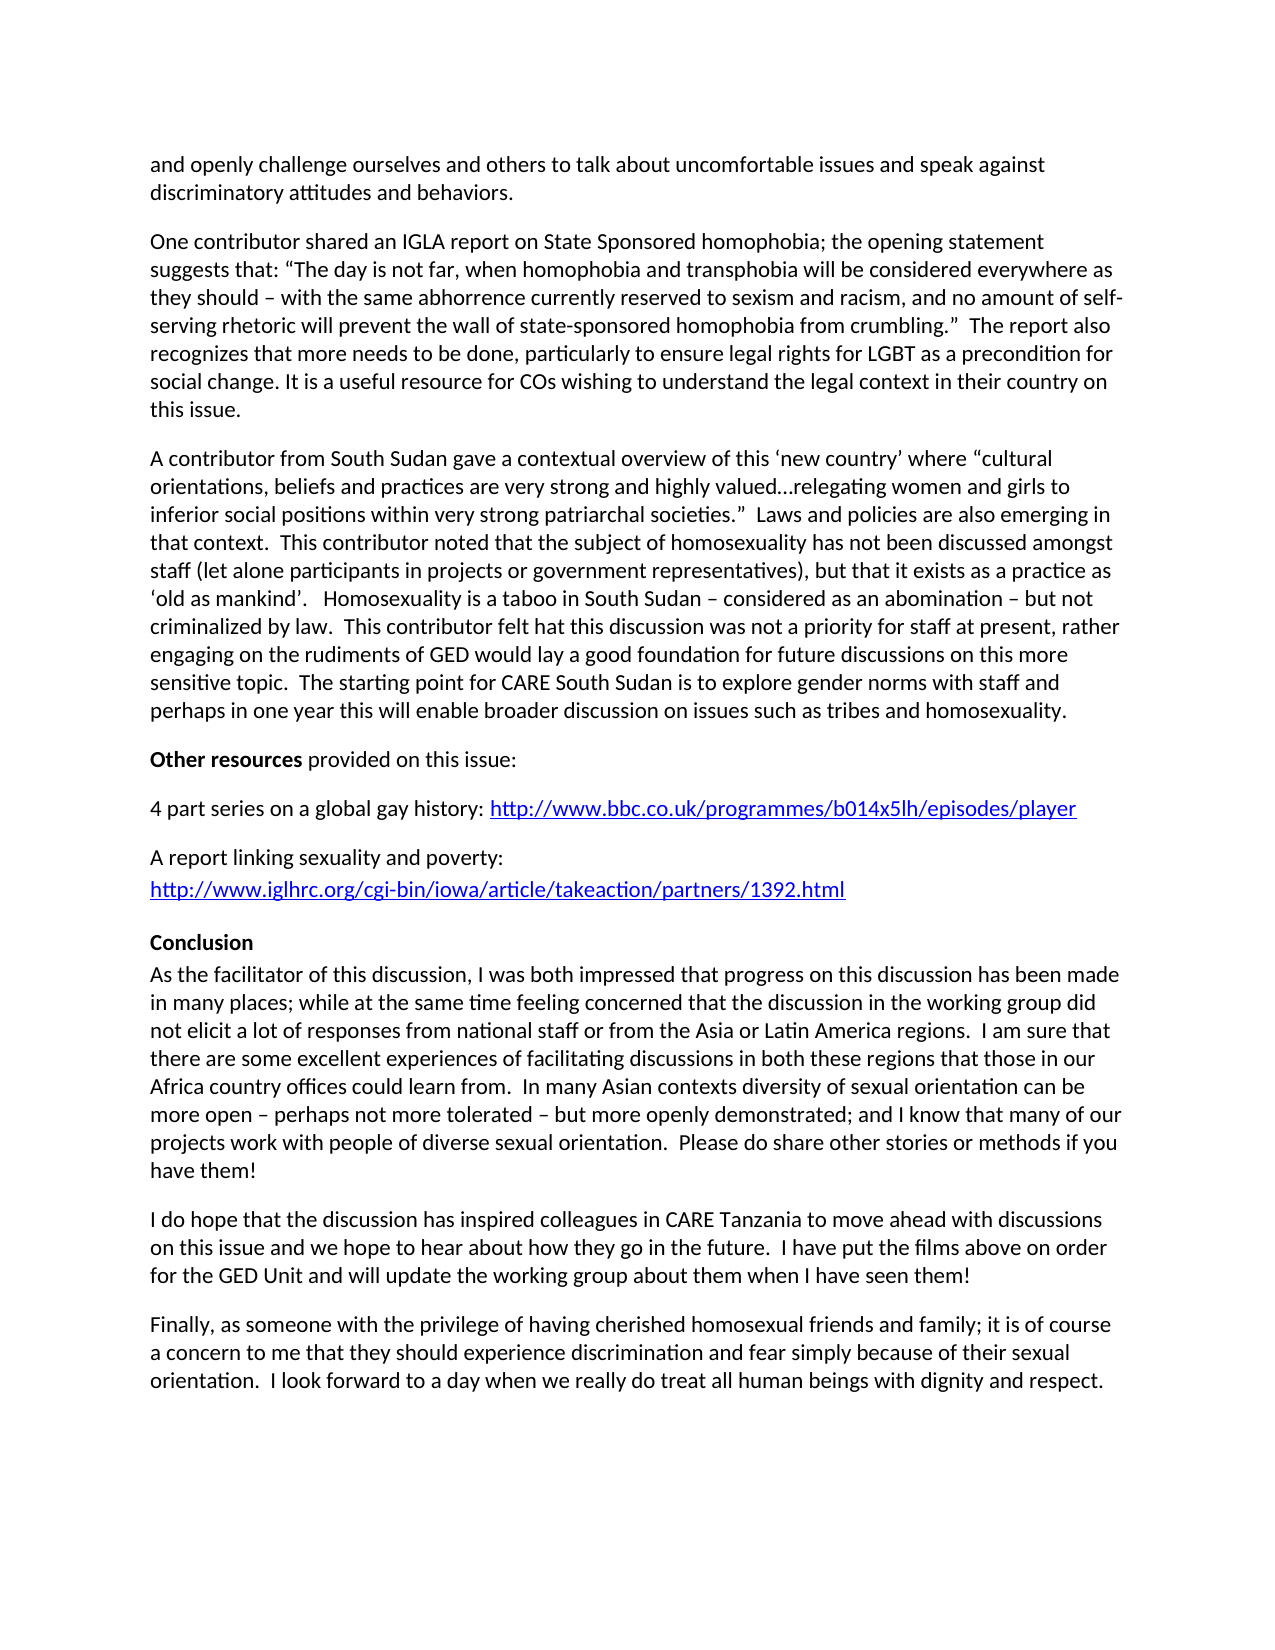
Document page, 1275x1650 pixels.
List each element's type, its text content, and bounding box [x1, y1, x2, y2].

text 4 part series on a global gay history: http://www.bbc.co.uk/programmes/b014x5lh/episodes/player [150, 794, 1125, 822]
text Other resources provided on this issue: [150, 745, 1125, 773]
text Conclusion [150, 928, 1125, 956]
text As the facilitator of this discussion, I was both impressed that progress on this discussion has been made in many places; while at the same time feeling concerned that the discussion in the working group did not elicit a lot of responses from national staff or from the Asia or Latin America regions. I am sure that there are some excellent experiences of facilitating discussions in both these regions that those in our Africa country offices could learn from. In many Asian contexts diversity of sexual orientation can be more open – perhaps not more tolerated – but more openly demonstrated; and I know that many of our projects work with people of diverse sexual orientation. Please do share other stories or methods if you have them! [150, 960, 1125, 1184]
text Finally, as someone with the privilege of having cherished homosexual friends and family; it is of course a concern to me that they should experience discrimination and fear simply because of their sexual orientation. I look forward to a day when we really do treat all human beings with dignity and respect. [150, 1310, 1125, 1394]
text One contributor shared an IGLA report on State Sponsored homophobia; the opening statement suggests that: “The day is not far, when homophobia and transphobia will be considered everywhere as they should – with the same abhorrence currently reserved to sexism and racism, and no amount of self-serving rhetoric will prevent the wall of state-sponsored homophobia from crumbling.” The report also recognizes that more needs to be done, particularly to ensure legal rights for LGBT as a precondition for social change. It is a useful resource for COs wishing to understand the legal context in their country on this issue. [150, 227, 1125, 423]
text A contributor from South Sudan gave a contextual overview of this ‘new country’ where “cultural orientations, beliefs and practices are very strong and highly valued…relegating women and girls to inferior social positions within very strong patriarchal societies.” Laws and policies are also emerging in that context. This contributor noted that the subject of homosexuality has not been discussed amongst staff (let alone participants in projects or government representatives), but that it exists as a practice as ‘old as mankind’. Homosexuality is a taboo in South Sudan – considered as an abomination – but not criminalized by law. This contributor felt hat this discussion was not a priority for staff at present, rather engaging on the rudiments of GED would lay a good foundation for future discussions on this more sensitive topic. The starting point for CARE South Sudan is to explore gender norms with staff and perhaps in one year this will enable broader discussion on issues such as tribes and homosexuality. [150, 444, 1125, 724]
text I do hope that the discussion has inspired colleagues in CARE Tanzania to move ahead with discussions on this issue and we hope to hear about how they go in the future. I have put the films above on order for the GED Unit and will update the working group about them when I have seen them! [150, 1205, 1125, 1289]
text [150, 150, 1125, 206]
text A report linking sexuality and poverty: http://www.iglhrc.org/cgi-bin/iowa/article/takeaction/partners/1392.html [150, 843, 1125, 903]
